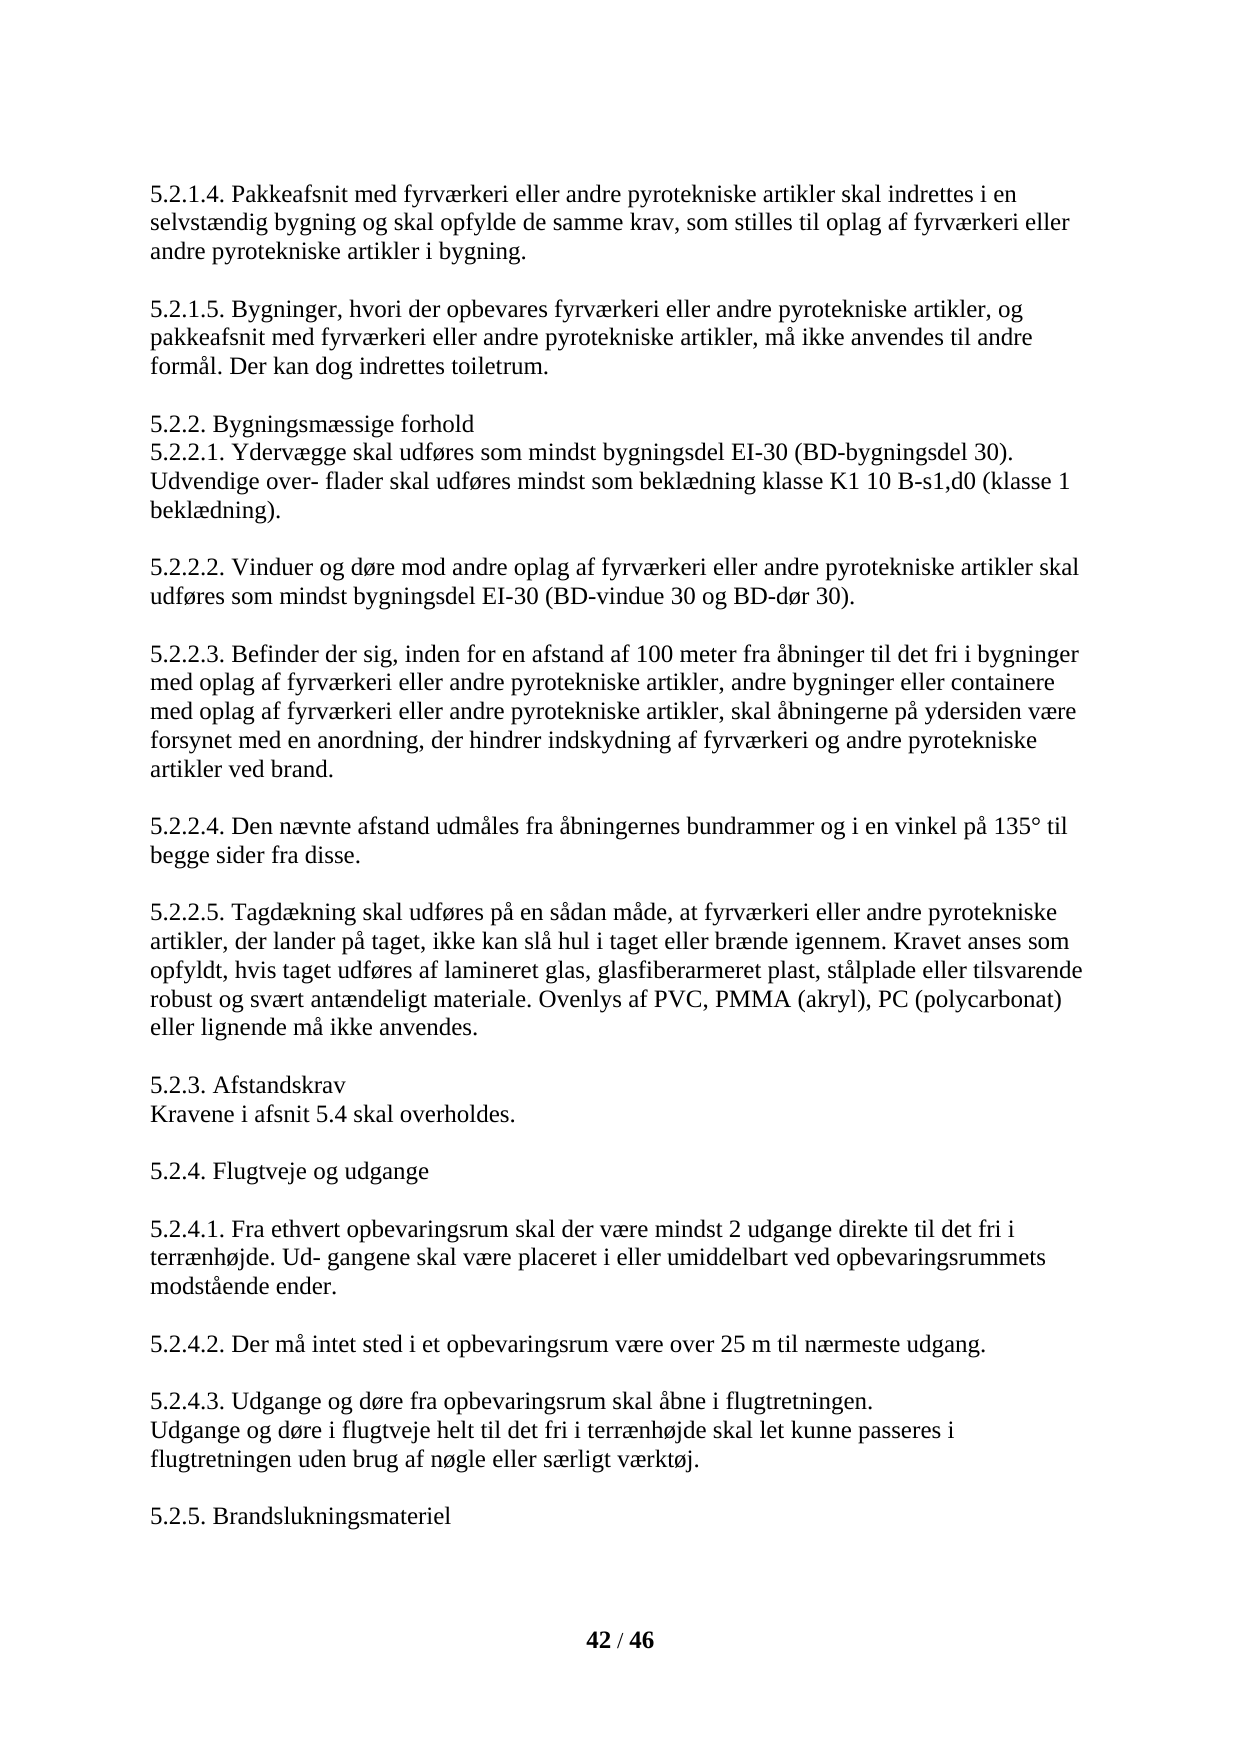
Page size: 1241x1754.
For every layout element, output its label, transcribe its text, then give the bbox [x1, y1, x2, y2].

text 5.2.2. Bygningsmæssige forhold [150, 409, 1090, 437]
text 5.2.3. Afstandskrav [150, 1070, 1090, 1099]
text 5.2.2.5. Tagdækning skal udføres på en sådan måde, at fyrværkeri eller andre pyrotekniske artikler, der lander på taget, ikke kan slå hul i taget eller brænde igennem. Kravet anses som opfyldt, hvis taget udføres af lamineret glas, glasfiberarmeret plast, stålplade eller tilsvarende robust og svært antændeligt materiale. Ovenlys af PVC, PMMA (akryl), PC (polycarbonat) eller lignende må ikke anvendes. [150, 897, 1090, 1041]
text 5.2.2.3. Befinder der sig, inden for en afstand af 100 meter fra åbninger til det fri i bygninger med oplag af fyrværkeri eller andre pyrotekniske artikler, andre bygninger eller containere med oplag af fyrværkeri eller andre pyrotekniske artikler, skal åbningerne på ydersiden være forsynet med en anordning, der hindrer indskydning af fyrværkeri og andre pyrotekniske artikler ved brand. [150, 639, 1090, 782]
text 5.2.1.5. Bygninger, hvori der opbevares fyrværkeri eller andre pyrotekniske artikler, og pakkeafsnit med fyrværkeri eller andre pyrotekniske artikler, må ikke anvendes til andre formål. Der kan dog indrettes toiletrum. [150, 294, 1090, 380]
text 5.2.2.4. Den nævnte afstand udmåles fra åbningernes bundrammer og i en vinkel på 135° til begge sider fra disse. [150, 811, 1090, 869]
text Kravene i afsnit 5.4 skal overholdes. [150, 1099, 1090, 1127]
text 5.2.4.1. Fra ethvert opbevaringsrum skal der være mindst 2 udgange direkte til det fri i terrænhøjde. Ud- gangene skal være placeret i eller umiddelbart ved opbevaringsrummets modstående ender. [150, 1214, 1090, 1300]
text 5.2.2.1. Ydervægge skal udføres som mindst bygningsdel EI-30 (BD-bygningsdel 30). Udvendige over- flader skal udføres mindst som beklædning klasse K1 10 B-s1,d0 (klasse 1 beklædning). [150, 437, 1090, 524]
text 5.2.5. Brandslukningsmateriel [150, 1501, 1090, 1530]
text 5.2.2.2. Vinduer og døre mod andre oplag af fyrværkeri eller andre pyrotekniske artikler skal udføres som mindst bygningsdel EI-30 (BD-vindue 30 og BD-dør 30). [150, 552, 1090, 610]
text 5.2.4.3. Udgange og døre fra opbevaringsrum skal åbne i flugtretningen. [150, 1386, 1090, 1415]
text 5.2.4. Flugtveje og udgange [150, 1156, 1090, 1185]
text 5.2.1.4. Pakkeafsnit med fyrværkeri eller andre pyrotekniske artikler skal indrettes i en selvstændig bygning og skal opfylde de samme krav, som stilles til oplag af fyrværkeri eller andre pyrotekniske artikler i bygning. [150, 179, 1090, 265]
text Udgange og døre i flugtveje helt til det fri i terrænhøjde skal let kunne passeres i flugtretningen uden brug af nøgle eller særligt værktøj. [150, 1415, 1090, 1472]
text 5.2.4.2. Der må intet sted i et opbevaringsrum være over 25 m til nærmeste udgang. [150, 1329, 1090, 1357]
